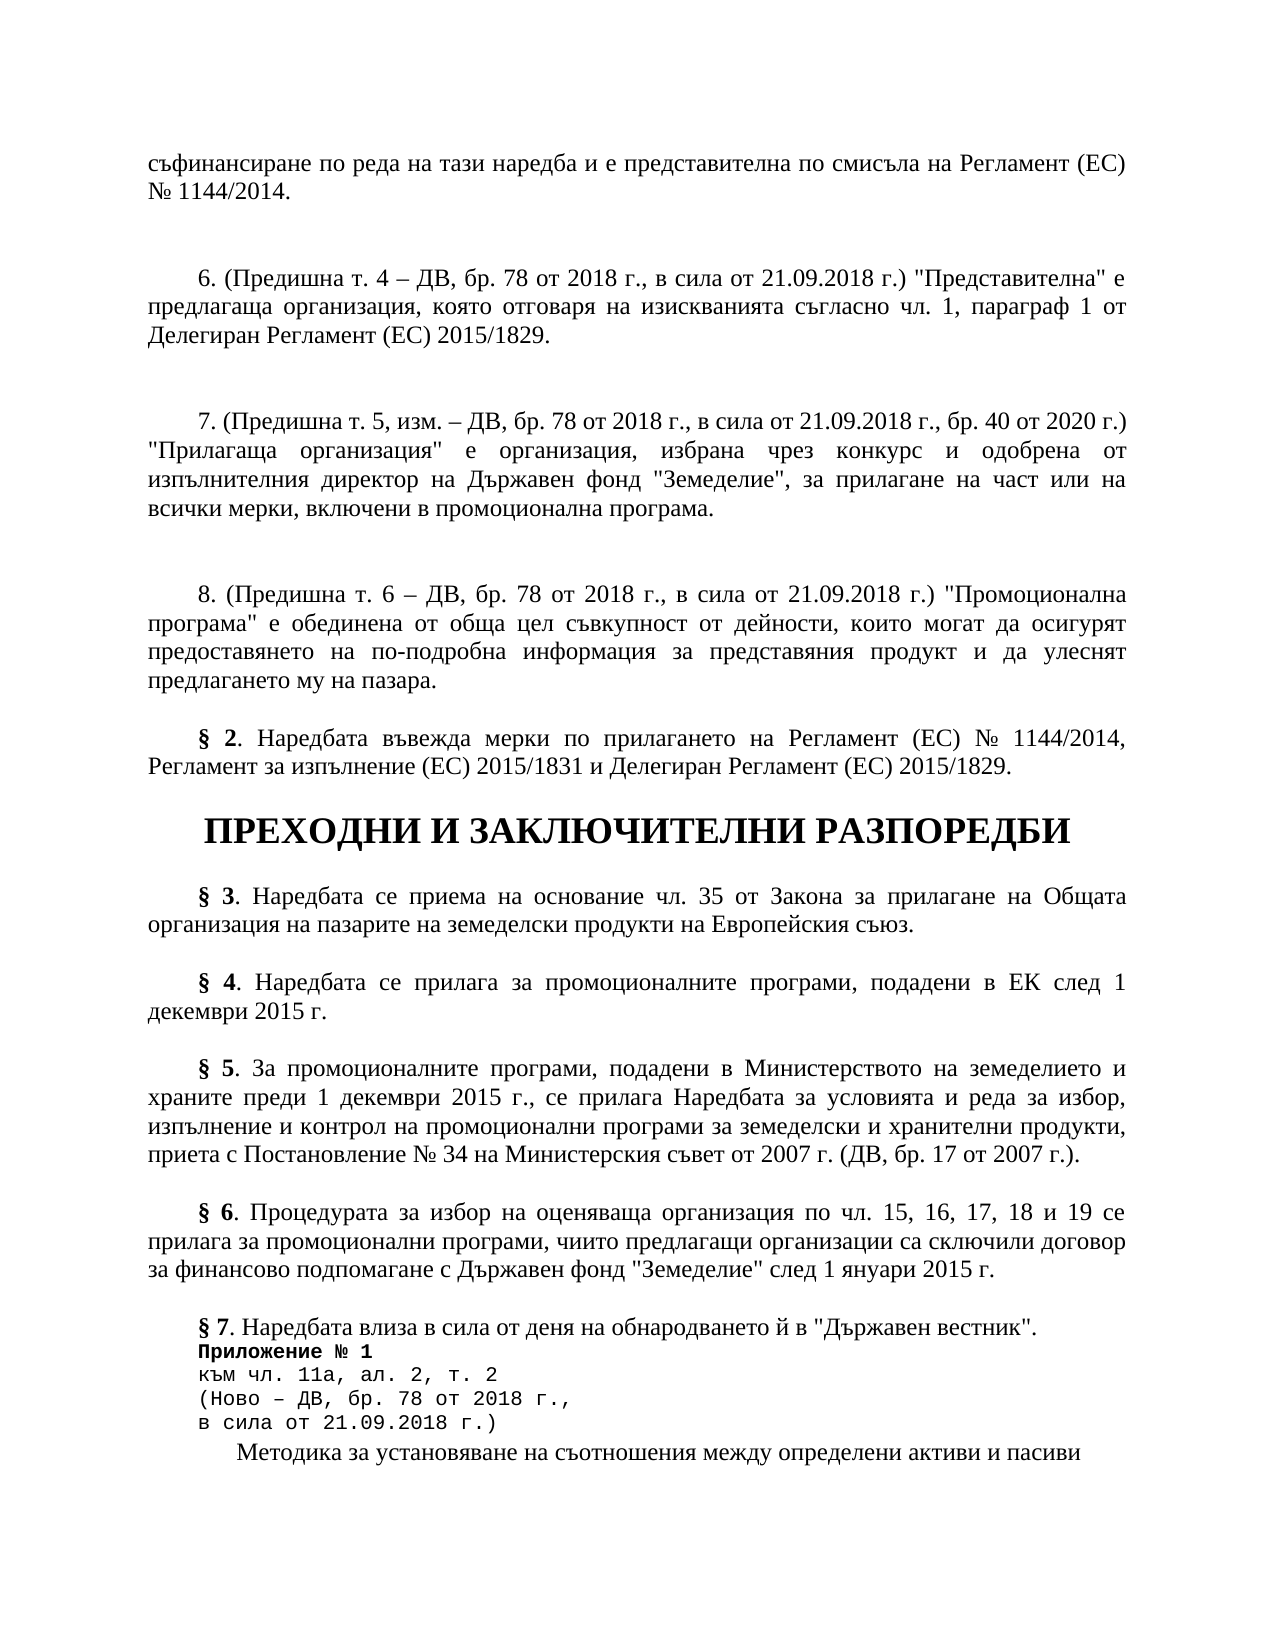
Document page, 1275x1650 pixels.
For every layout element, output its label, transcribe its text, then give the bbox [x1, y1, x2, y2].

text ПРЕХОДНИ И ЗАКЛЮЧИТЕЛНИ РАЗПОРЕДБИ [148, 809, 1127, 852]
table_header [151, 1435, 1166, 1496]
text § 6. Процедурата за избор на оценяваща организация по чл. 15, 16, 17, 18 и 19 се прилага за промоционални програми, чиито предлагащи организации са сключили договор за финансово подпомагане с Държавен фонд "Земеделие" след 1 януари 2015 г. [148, 1197, 1127, 1283]
text Приложение № 1 [148, 1341, 1127, 1364]
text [148, 148, 1127, 205]
text 7. (Предишна т. 5, изм. – ДВ, бр. 78 от 2018 г., в сила от 21.09.2018 г., бр. 40 от 2020 г.) "Прилагаща организация" е организация, избрана чрез конкурс и одобрена от изпълнителния директор на Държавен фонд "Земеделие", за прилагане на част или на всички мерки, включени в промоционална програма. [148, 406, 1127, 521]
text (Ново – ДВ, бр. 78 от 2018 г., [148, 1388, 1127, 1412]
text към чл. 11а, ал. 2, т. 2 [148, 1364, 1127, 1388]
text 8. (Предишна т. 6 – ДВ, бр. 78 от 2018 г., в сила от 21.09.2018 г.) "Промоционална програма" е обединена от обща цел съвкупност от дейности, които могат да осигурят предоставянето на по-подробна информация за представяния продукт и да улеснят предлагането му на пазара. [148, 579, 1127, 694]
text в сила от 21.09.2018 г.) [148, 1412, 1127, 1435]
text § 5. За промоционалните програми, подадени в Министерството на земеделието и храните преди 1 декември 2015 г., се прилага Наредбата за условията и реда за избор, изпълнение и контрол на промоционални програми за земеделски и хранителни продукти, приета с Постановление № 34 на Министерския съвет от 2007 г. (ДВ, бр. 17 от 2007 г.). [148, 1053, 1127, 1168]
text § 3. Наредбата се приема на основание чл. 35 от Закона за прилагане на Общата организация на пазарите на земеделски продукти на Европейския съюз. [148, 881, 1127, 938]
text § 2. Наредбата въвежда мерки по прилагането на Регламент (ЕС) № 1144/2014, Регламент за изпълнение (ЕС) 2015/1831 и Делегиран Регламент (ЕС) 2015/1829. [148, 723, 1127, 780]
text § 7. Наредбата влиза в сила от деня на обнародването й в "Държавен вестник". [148, 1312, 1127, 1341]
text 6. (Предишна т. 4 – ДВ, бр. 78 от 2018 г., в сила от 21.09.2018 г.) "Представителна" е предлагаща организация, която отговаря на изискванията съгласно чл. 1, параграф 1 от Делегиран Регламент (ЕС) 2015/1829. [148, 263, 1127, 349]
text § 4. Наредбата се прилага за промоционалните програми, подадени в ЕК след 1 декември 2015 г. [148, 967, 1127, 1024]
